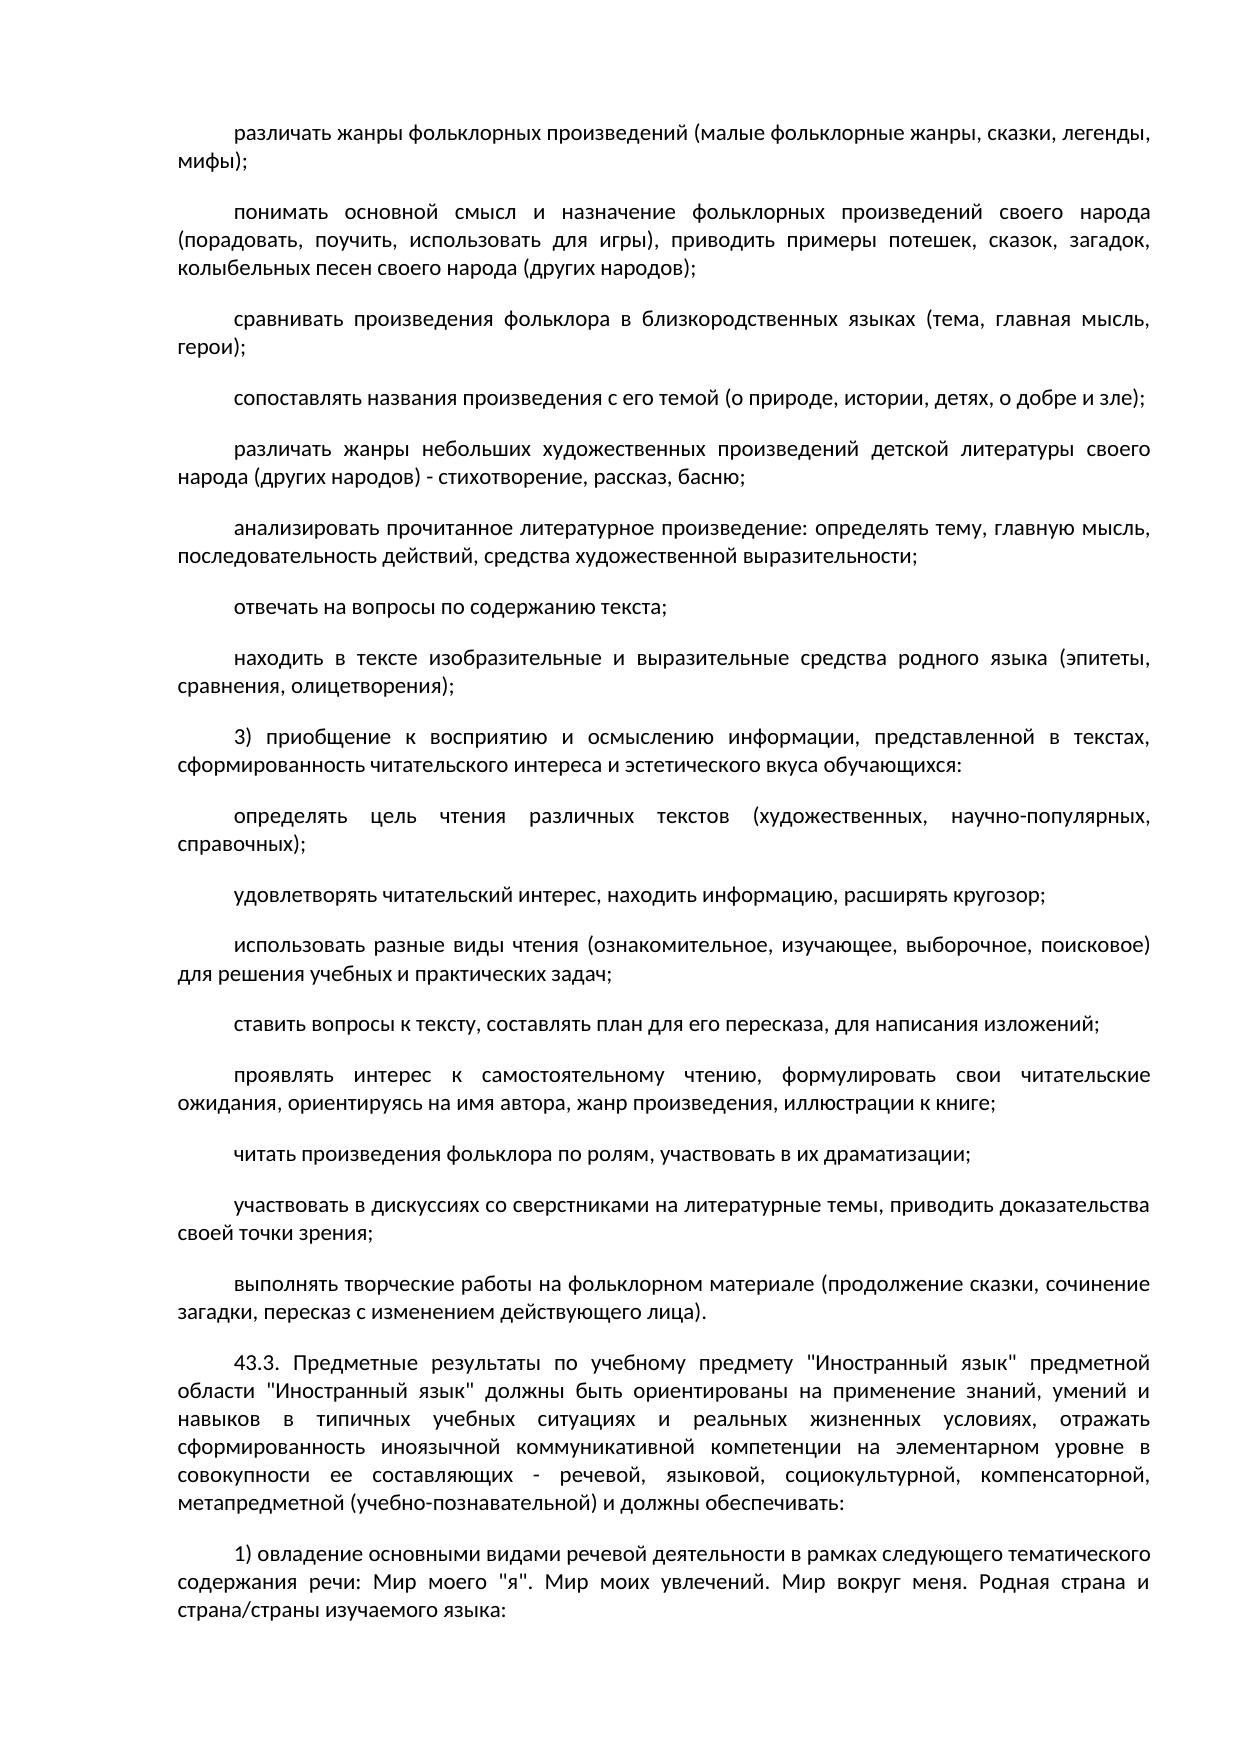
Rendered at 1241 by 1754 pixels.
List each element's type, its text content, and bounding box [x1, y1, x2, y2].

text проявлять интерес к самостоятельному чтению, формулировать свои читательские ожидания, ориентируясь на имя автора, жанр произведения, иллюстрации к книге; [177, 1061, 1152, 1117]
text участвовать в дискуссиях со сверстниками на литературные темы, приводить доказательства своей точки зрения; [177, 1190, 1152, 1246]
text различать жанры небольших художественных произведений детской литературы своего народа (других народов) - стихотворение, рассказ, басню; [177, 434, 1152, 490]
text читать произведения фольклора по ролям, участвовать в их драматизации; [177, 1139, 1152, 1167]
text использовать разные виды чтения (ознакомительное, изучающее, выборочное, поисковое) для решения учебных и практических задач; [177, 931, 1152, 987]
text отвечать на вопросы по содержанию текста; [177, 592, 1152, 620]
text 1) овладение основными видами речевой деятельности в рамках следующего тематического содержания речи: Мир моего "я". Мир моих увлечений. Мир вокруг меня. Родная страна и страна/страны изучаемого языка: [177, 1539, 1152, 1623]
text понимать основной смысл и назначение фольклорных произведений своего народа (порадовать, поучить, использовать для игры), приводить примеры потешек, сказок, загадок, колыбельных песен своего народа (других народов); [177, 197, 1152, 281]
text удовлетворять читательский интерес, находить информацию, расширять кругозор; [177, 880, 1152, 908]
text 43.3. Предметные результаты по учебному предмету "Иностранный язык" предметной области "Иностранный язык" должны быть ориентированы на применение знаний, умений и навыков в типичных учебных ситуациях и реальных жизненных условиях, отражать сформированность иноязычной коммуникативной компетенции на элементарном уровне в совокупности ее составляющих - речевой, языковой, социокультурной, компенсаторной, метапредметной (учебно-познавательной) и должны обеспечивать: [177, 1348, 1152, 1516]
text сравнивать произведения фольклора в близкородственных языках (тема, главная мысль, герои); [177, 304, 1152, 360]
text ставить вопросы к тексту, составлять план для его пересказа, для написания изложений; [177, 1009, 1152, 1038]
text выполнять творческие работы на фольклорном материале (продолжение сказки, сочинение загадки, пересказ с изменением действующего лица). [177, 1269, 1152, 1325]
text определять цель чтения различных текстов (художественных, научно-популярных, справочных); [177, 801, 1152, 857]
text анализировать прочитанное литературное произведение: определять тему, главную мысль, последовательность действий, средства художественной выразительности; [177, 513, 1152, 569]
text различать жанры фольклорных произведений (малые фольклорные жанры, сказки, легенды, мифы); [177, 118, 1152, 174]
text 3) приобщение к восприятию и осмыслению информации, представленной в текстах, сформированность читательского интереса и эстетического вкуса обучающихся: [177, 722, 1152, 778]
text сопоставлять названия произведения с его темой (о природе, истории, детях, о добре и зле); [177, 383, 1152, 411]
text находить в тексте изобразительные и выразительные средства родного языка (эпитеты, сравнения, олицетворения); [177, 643, 1152, 699]
